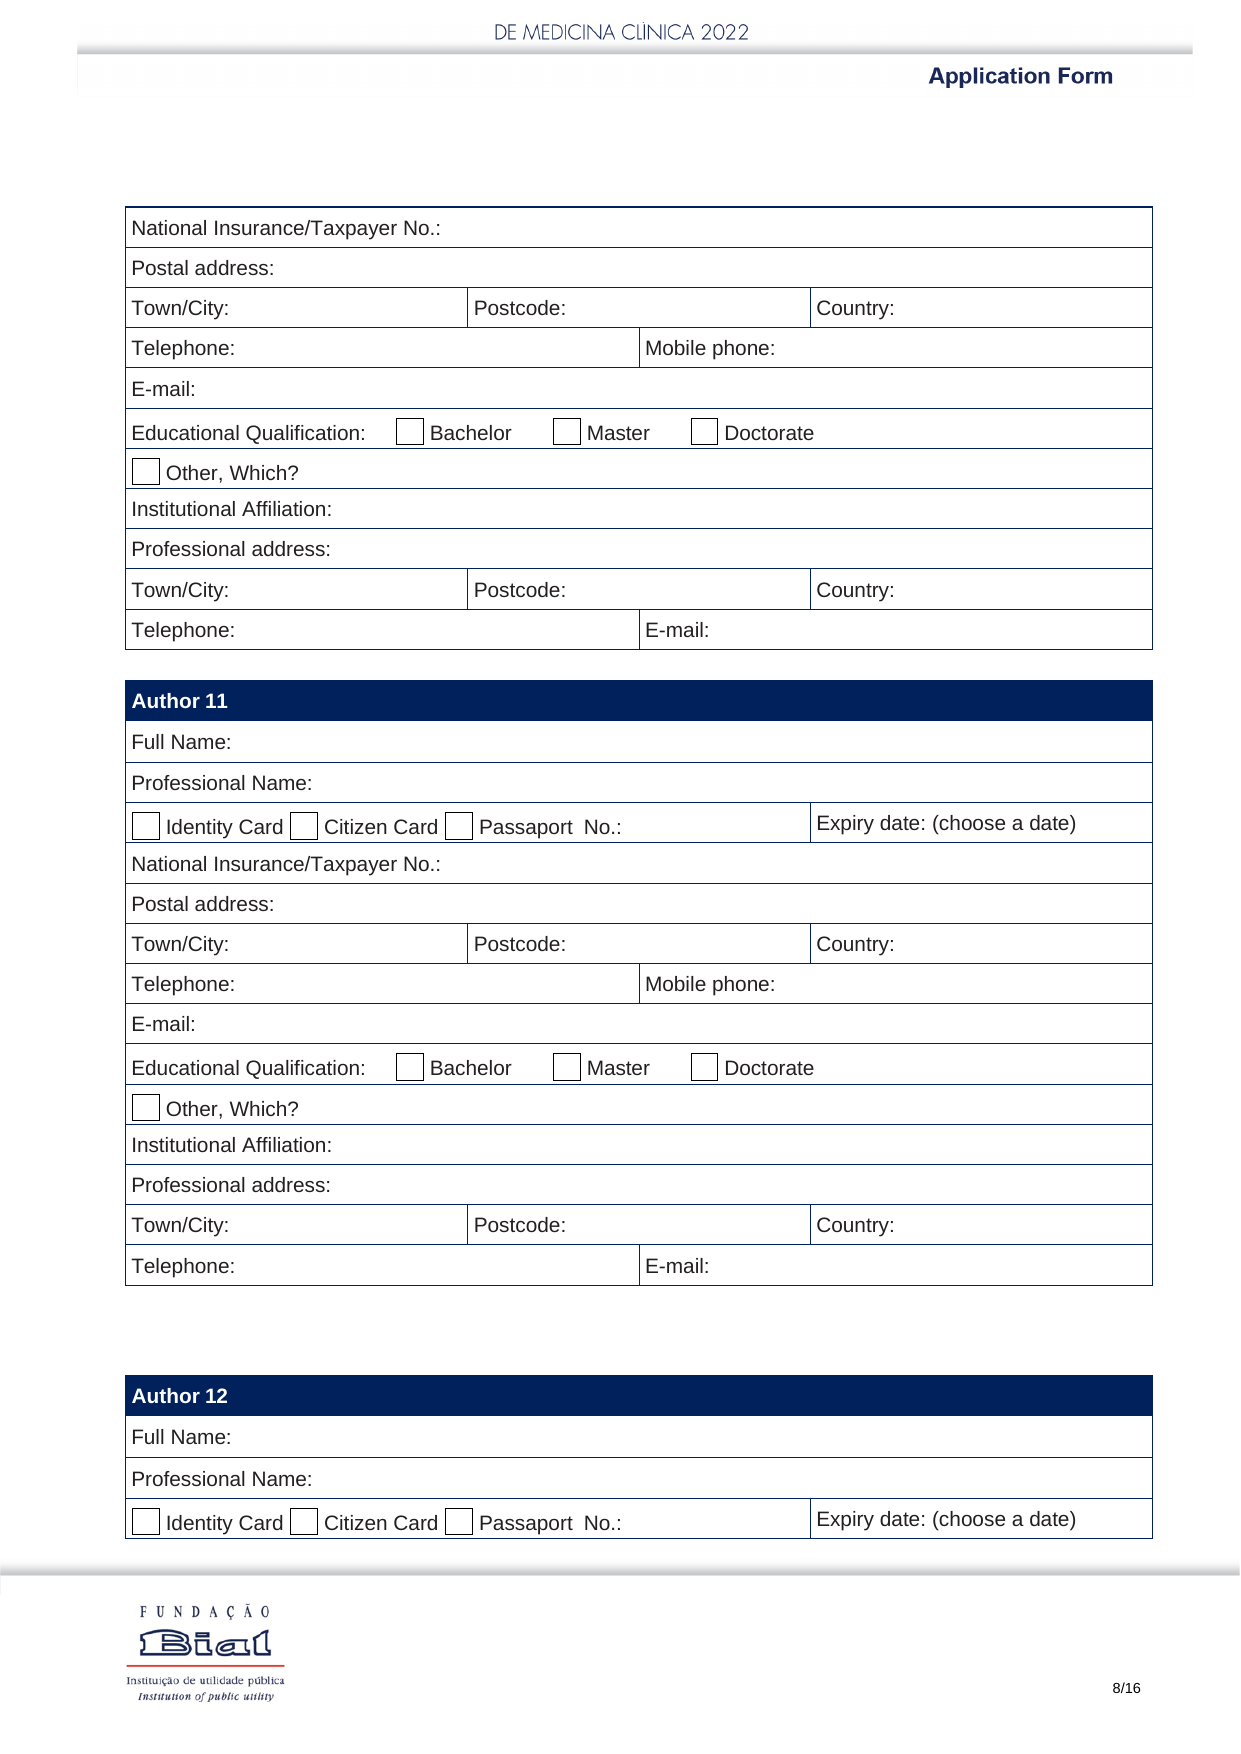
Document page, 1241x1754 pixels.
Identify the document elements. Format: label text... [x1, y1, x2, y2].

table_cell Professional address: [126, 529, 1152, 568]
table_cell Identity Card Citizen Card Passaport No.: [126, 803, 810, 842]
table_cell Expiry date: [811, 803, 1152, 842]
table_cell Mobile phone: [640, 964, 1152, 1003]
table_cell Educational Qualification: Bachelor Master Doctorate [126, 409, 1152, 448]
table_header Author 12 [125, 1375, 1153, 1416]
table_cell Postcode: [468, 288, 810, 327]
table_cell Identity Card Citizen Card Passaport No.: [126, 1499, 810, 1538]
table_cell Town/City: [126, 288, 467, 327]
table_cell Postal address: [126, 884, 1152, 923]
table_cell Town/City: [126, 1205, 467, 1244]
table_cell Professional Name: [126, 763, 1152, 802]
table_cell Institutional Affiliation: [126, 489, 1152, 528]
table_cell Professional address: [126, 1165, 1152, 1204]
table_cell Town/City: [126, 569, 467, 608]
table_cell National Insurance/Taxpayer No.: [126, 208, 1152, 247]
table_cell E-mail: [126, 368, 1152, 407]
table_cell E-mail: [126, 1004, 1152, 1043]
table_cell Postal address: [126, 248, 1152, 287]
table_cell Postcode: [468, 569, 810, 608]
table_cell Town/City: [126, 924, 467, 963]
table_cell National Insurance/Taxpayer No.: [126, 843, 1152, 882]
table_cell Professional Name: [126, 1458, 1152, 1497]
table_cell Other, Which? [126, 449, 1152, 488]
picture [77, 22, 1193, 97]
picture [0, 1559, 1240, 1716]
table_cell Mobile phone: [640, 328, 1152, 367]
table_cell E-mail: [640, 610, 1152, 649]
table_cell Expiry date: [811, 1499, 1152, 1538]
table_cell Telephone: [126, 610, 639, 649]
table_cell Telephone: [126, 964, 639, 1003]
table_cell Telephone: [126, 1245, 639, 1284]
table_header Author 11 [125, 680, 1153, 721]
table_cell Country: [811, 1205, 1152, 1244]
table_cell Other, Which? [126, 1085, 1152, 1124]
table_cell Country: [811, 288, 1152, 327]
table_cell Telephone: [126, 328, 639, 367]
table_cell Postcode: [468, 1205, 810, 1244]
table_cell Country: [811, 924, 1152, 963]
table_cell Country: [811, 569, 1152, 608]
table_cell Full Name: [126, 721, 1152, 762]
table_cell Educational Qualification: Bachelor Master Doctorate [126, 1044, 1152, 1083]
table_cell Institutional Affiliation: [126, 1125, 1152, 1164]
table_cell Postcode: [468, 924, 810, 963]
table_cell Full Name: [126, 1416, 1152, 1457]
table_cell E-mail: [640, 1245, 1152, 1284]
